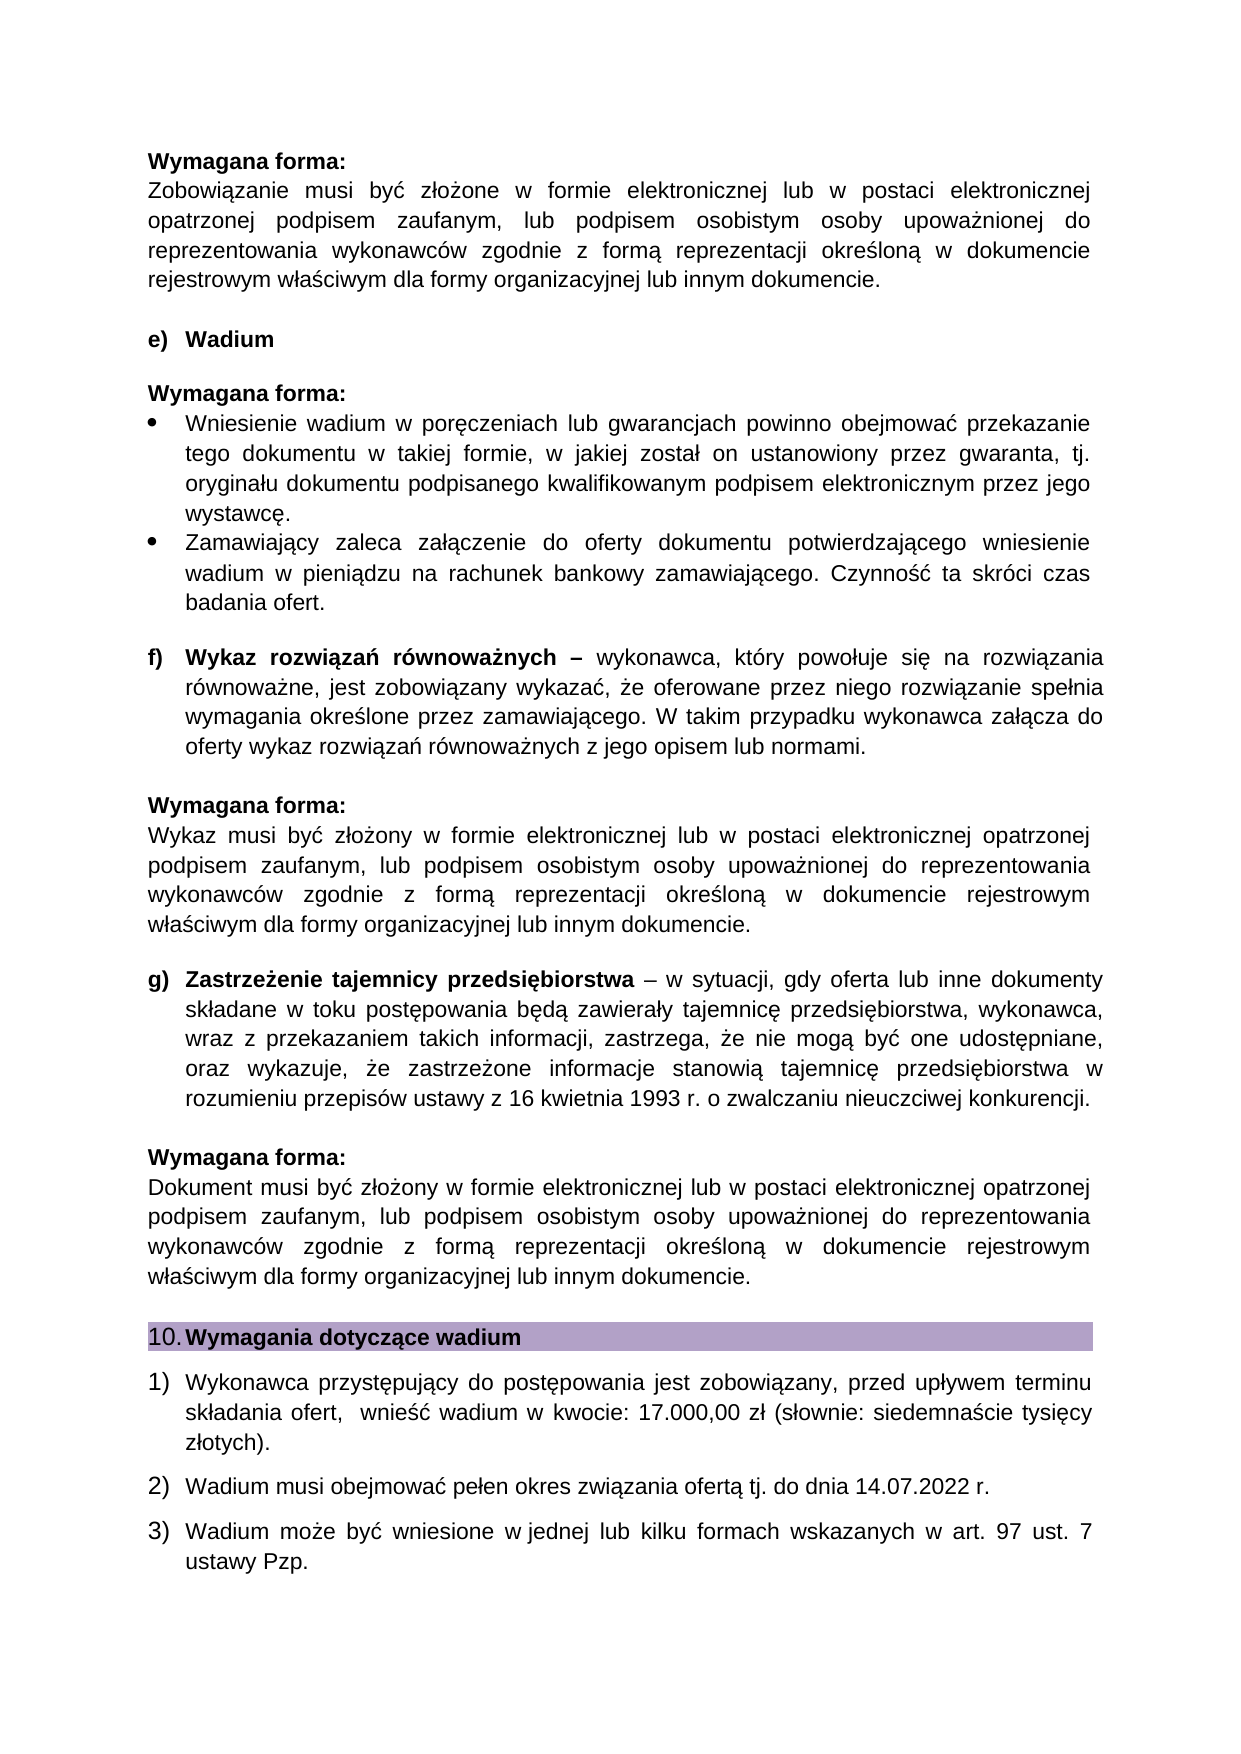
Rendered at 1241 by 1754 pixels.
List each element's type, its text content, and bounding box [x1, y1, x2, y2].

list Zastrzeżenie tajemnicy przedsiębiorstwa – w sytuacji, gdy oferta lub inne dokumenty składane w toku postępowania będą zawierały tajemnicę przedsiębiorstwa, wykonawca, wraz z przekazaniem takich informacji, zastrzega, że nie mogą być one udostępniane, oraz wykazuje, że zastrzeżone informacje stanowią tajemnicę przedsiębiorstwa w rozumieniu przepisów ustawy z 16 kwietnia 1993 r. o zwalczaniu nieuczciwej konkurencji. [148, 966, 1104, 1111]
text Wykaz musi być złożony w formie elektronicznej lub w postaci elektronicznej opatrzonej podpisem zaufanym, lub podpisem osobistym osoby upoważnionej do reprezentowania wykonawców zgodnie z formą reprezentacji określoną w dokumencie rejestrowym właściwym dla formy organizacyjnej lub innym dokumencie. [148, 822, 1091, 937]
text Wymagana forma: [148, 1144, 1091, 1170]
list Wykonawca przystępujący do postępowania jest zobowiązany, przed upływem terminu składania ofert, wnieść wadium w kwocie: 17.000,00 zł (słownie: siedemnaście tysięcy złotych). [148, 1367, 1093, 1455]
list Wadium [148, 326, 1091, 352]
text Wymagana forma: [148, 380, 1091, 407]
list Wykaz rozwiązań równoważnych – wykonawca, który powołuje się na rozwiązania równoważne, jest zobowiązany wykazać, że oferowane przez niego rozwiązanie spełnia wymagania określone przez zamawiającego. W takim przypadku wykonawca załącza do oferty wykaz rozwiązań równoważnych z jego opisem lub normami. [148, 644, 1104, 759]
list Wadium musi obejmować pełen okres związania ofertą tj. do dnia 14.07.2022 r. [148, 1471, 1093, 1500]
text Wymagana forma: [148, 148, 1091, 174]
text Zobowiązanie musi być złożone w formie elektronicznej lub w postaci elektronicznej opatrzonej podpisem zaufanym, lub podpisem osobistym osoby upoważnionej do reprezentowania wykonawców zgodnie z formą reprezentacji określoną w dokumencie rejestrowym właściwym dla formy organizacyjnej lub innym dokumencie. [148, 177, 1091, 293]
list Wadium może być wniesione w jednej lub kilku formach wskazanych w art. 97 ust. 7 ustawy Pzp. [148, 1516, 1093, 1574]
list Wymagania dotyczące wadium [148, 1322, 1093, 1351]
list Zamawiający zaleca załączenie do oferty dokumentu potwierdzającego wniesienie wadium w pieniądzu na rachunek bankowy zamawiającego. Czynność ta skróci czas badania ofert. [148, 529, 1091, 616]
list Wniesienie wadium w poręczeniach lub gwarancjach powinno obejmować przekazanie tego dokumentu w takiej formie, w jakiej został on ustanowiony przez gwaranta, tj. oryginału dokumentu podpisanego kwalifikowanym podpisem elektronicznym przez jego wystawcę. [148, 410, 1091, 526]
text Wymagana forma: [148, 792, 1091, 819]
text Dokument musi być złożony w formie elektronicznej lub w postaci elektronicznej opatrzonej podpisem zaufanym, lub podpisem osobistym osoby upoważnionej do reprezentowania wykonawców zgodnie z formą reprezentacji określoną w dokumencie rejestrowym właściwym dla formy organizacyjnej lub innym dokumencie. [148, 1174, 1091, 1289]
